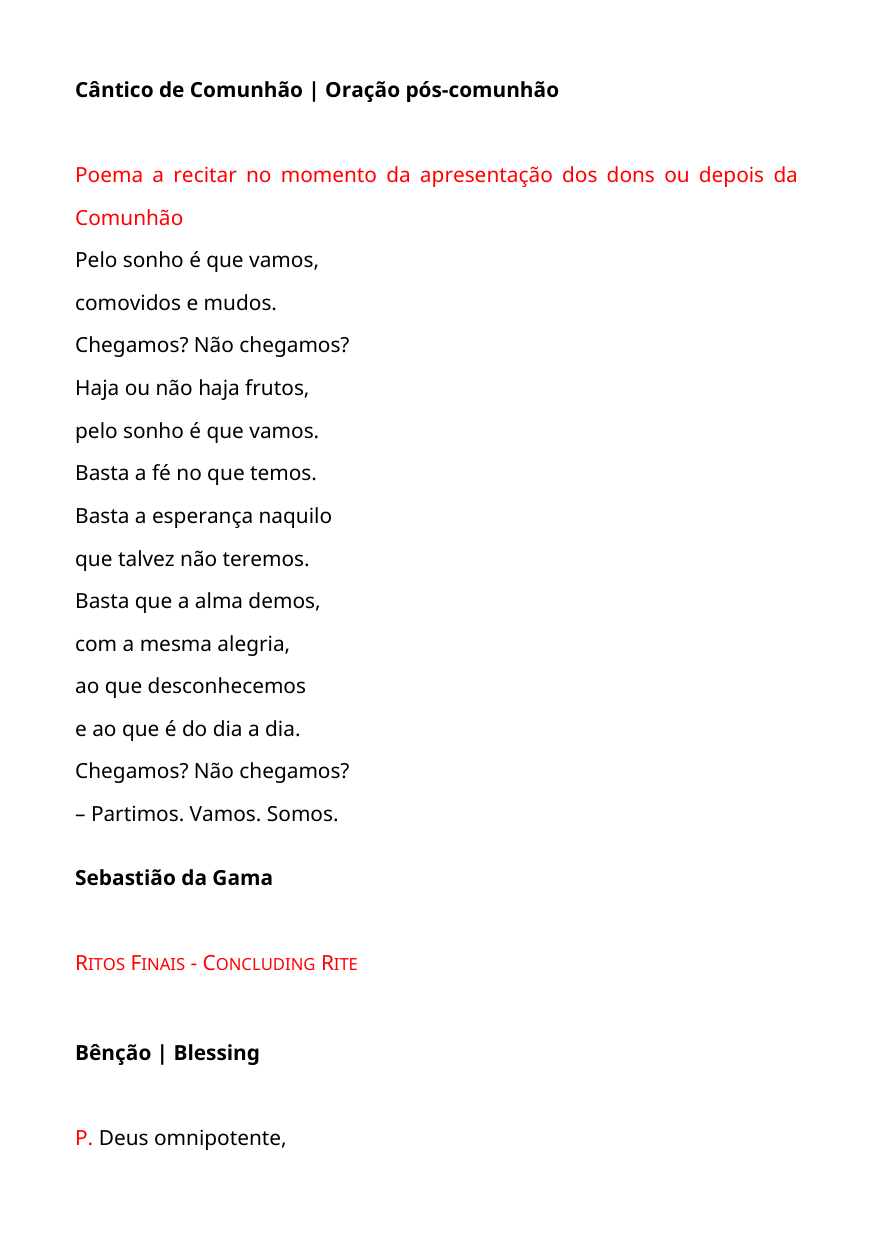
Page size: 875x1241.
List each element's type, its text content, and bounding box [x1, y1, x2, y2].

text Sebastião da Gama [75, 863, 799, 892]
text com a mesma alegria, [75, 629, 799, 657]
text que talvez não teremos. [75, 544, 799, 572]
text Ritos Finais - Concluding Rite [75, 948, 799, 977]
text pelo sonho é que vamos. [75, 416, 799, 444]
text Chegamos? Não chegamos? [75, 757, 799, 785]
text – Partimos. Vamos. Somos. [75, 799, 799, 828]
text Chegamos? Não chegamos? [75, 331, 799, 359]
text comovidos e mudos. [75, 288, 799, 316]
text Basta a fé no que temos. [75, 458, 799, 487]
text Basta a esperança naquilo [75, 501, 799, 529]
text Haja ou não haja frutos, [75, 373, 799, 402]
text Poema a recitar no momento da apresentação dos dons ou depois da Comunhão [75, 160, 799, 231]
text Cântico de Comunhão | Oração pós-comunhão [75, 75, 799, 103]
text Pelo sonho é que vamos, [75, 245, 799, 274]
text P. Deus omnipotente, [75, 1123, 799, 1151]
text Bênção | Blessing [75, 1038, 799, 1066]
text e ao que é do dia a dia. [75, 714, 799, 742]
text ao que desconhecemos [75, 671, 799, 700]
text Basta que a alma demos, [75, 586, 799, 615]
